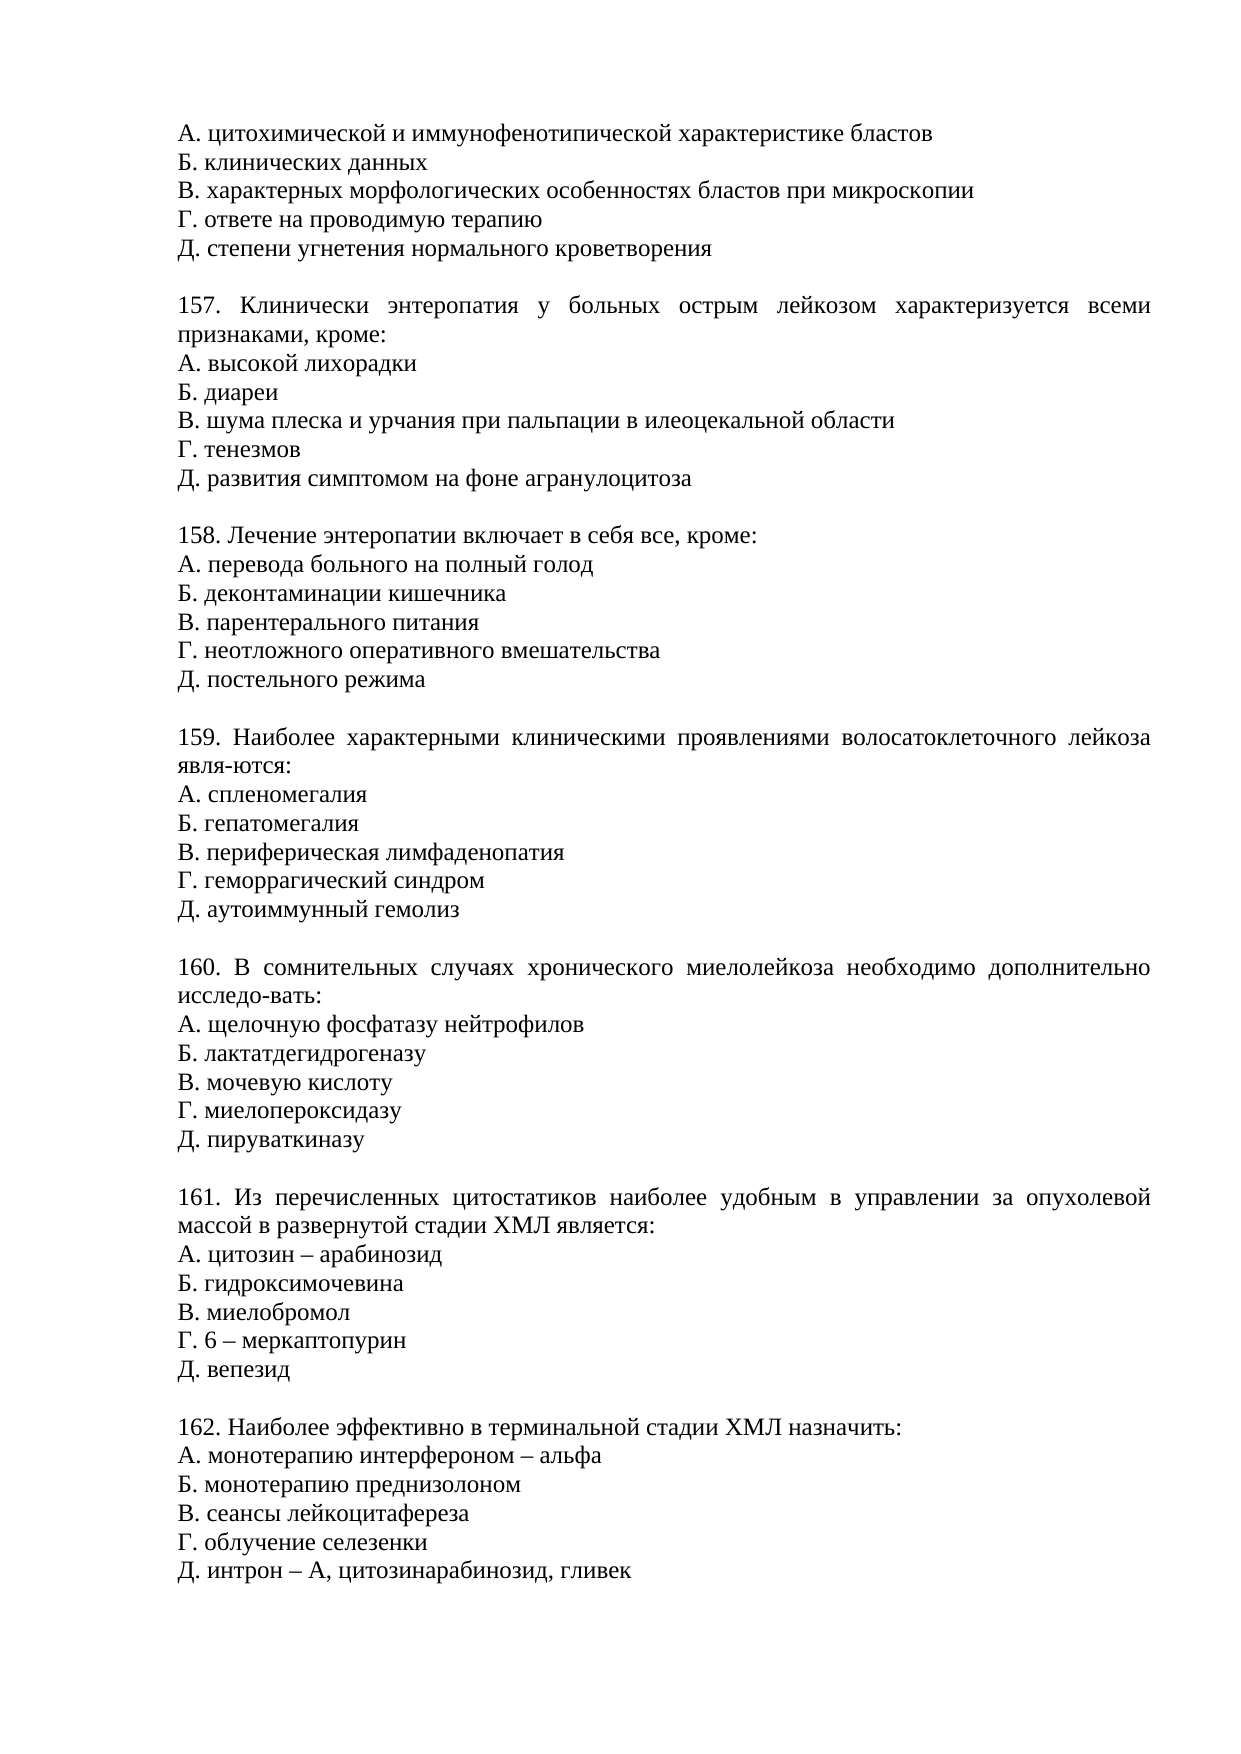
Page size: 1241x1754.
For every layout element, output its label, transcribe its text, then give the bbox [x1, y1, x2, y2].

text Г. геморрагический синдром [177, 866, 1152, 894]
text Б. монотерапию преднизолоном [177, 1469, 1152, 1498]
text Д. интрон – А, цитозинарабинозид, гливек [177, 1556, 1152, 1584]
text Д. постельного режима [177, 664, 1152, 693]
text В. мочевую кислоту [177, 1067, 1152, 1096]
text В. характерных морфологических особенностях бластов при микроскопии [177, 176, 1152, 204]
text В. миелобромол [177, 1297, 1152, 1326]
text А. цитохимической и иммунофенотипической характеристике бластов [177, 118, 1152, 147]
text Г. облучение селезенки [177, 1527, 1152, 1556]
text 161. Из перечисленных цитостатиков наиболее удобным в управлении за опухолевой массой в развернутой стадии ХМЛ является: [177, 1182, 1152, 1239]
text 160. В сомнительных случаях хронического миелолейкоза необходимо дополнительно исследо-вать: [177, 952, 1152, 1009]
text А. щелочную фосфатазу нейтрофилов [177, 1009, 1152, 1038]
text А. перевода больного на полный голод [177, 549, 1152, 578]
text А. монотерапию интерфероном – альфа [177, 1441, 1152, 1469]
text Б. клинических данных [177, 147, 1152, 176]
text Г. неотложного оперативного вмешательства [177, 636, 1152, 664]
text 159. Наиболее характерными клиническими проявлениями волосатоклеточного лейкоза явля-ются: [177, 722, 1152, 779]
text 157. Клинически энтеропатия у больных острым лейкозом характеризуется всеми признаками, кроме: [177, 291, 1152, 348]
text А. спленомегалия [177, 779, 1152, 808]
text В. периферическая лимфаденопатия [177, 837, 1152, 866]
text Д. пируваткиназу [177, 1124, 1152, 1153]
text В. парентерального питания [177, 607, 1152, 636]
text Б. гепатомегалия [177, 808, 1152, 837]
text В. сеансы лейкоцитафереза [177, 1498, 1152, 1527]
text Д. степени угнетения нормального кроветворения [177, 233, 1152, 262]
text 158. Лечение энтеропатии включает в себя все, кроме: [177, 521, 1152, 549]
text Г. 6 – меркаптопурин [177, 1326, 1152, 1354]
text Б. лактатдегидрогеназу [177, 1038, 1152, 1067]
text Б. диареи [177, 377, 1152, 406]
text Г. ответе на проводимую терапию [177, 204, 1152, 233]
text 162. Наиболее эффективно в терминальной стадии ХМЛ назначить: [177, 1412, 1152, 1441]
text Г. тенезмов [177, 434, 1152, 463]
text Д. вепезид [177, 1354, 1152, 1383]
text А. цитозин – арабинозид [177, 1239, 1152, 1268]
text Б. гидроксимочевина [177, 1268, 1152, 1297]
text Д. аутоиммунный гемолиз [177, 894, 1152, 923]
text Б. деконтаминации кишечника [177, 578, 1152, 607]
text Д. развития симптомом на фоне агранулоцитоза [177, 463, 1152, 492]
text А. высокой лихорадки [177, 348, 1152, 377]
text Г. миелопероксидазу [177, 1096, 1152, 1124]
text В. шума плеска и урчания при пальпации в илеоцекальной области [177, 406, 1152, 434]
